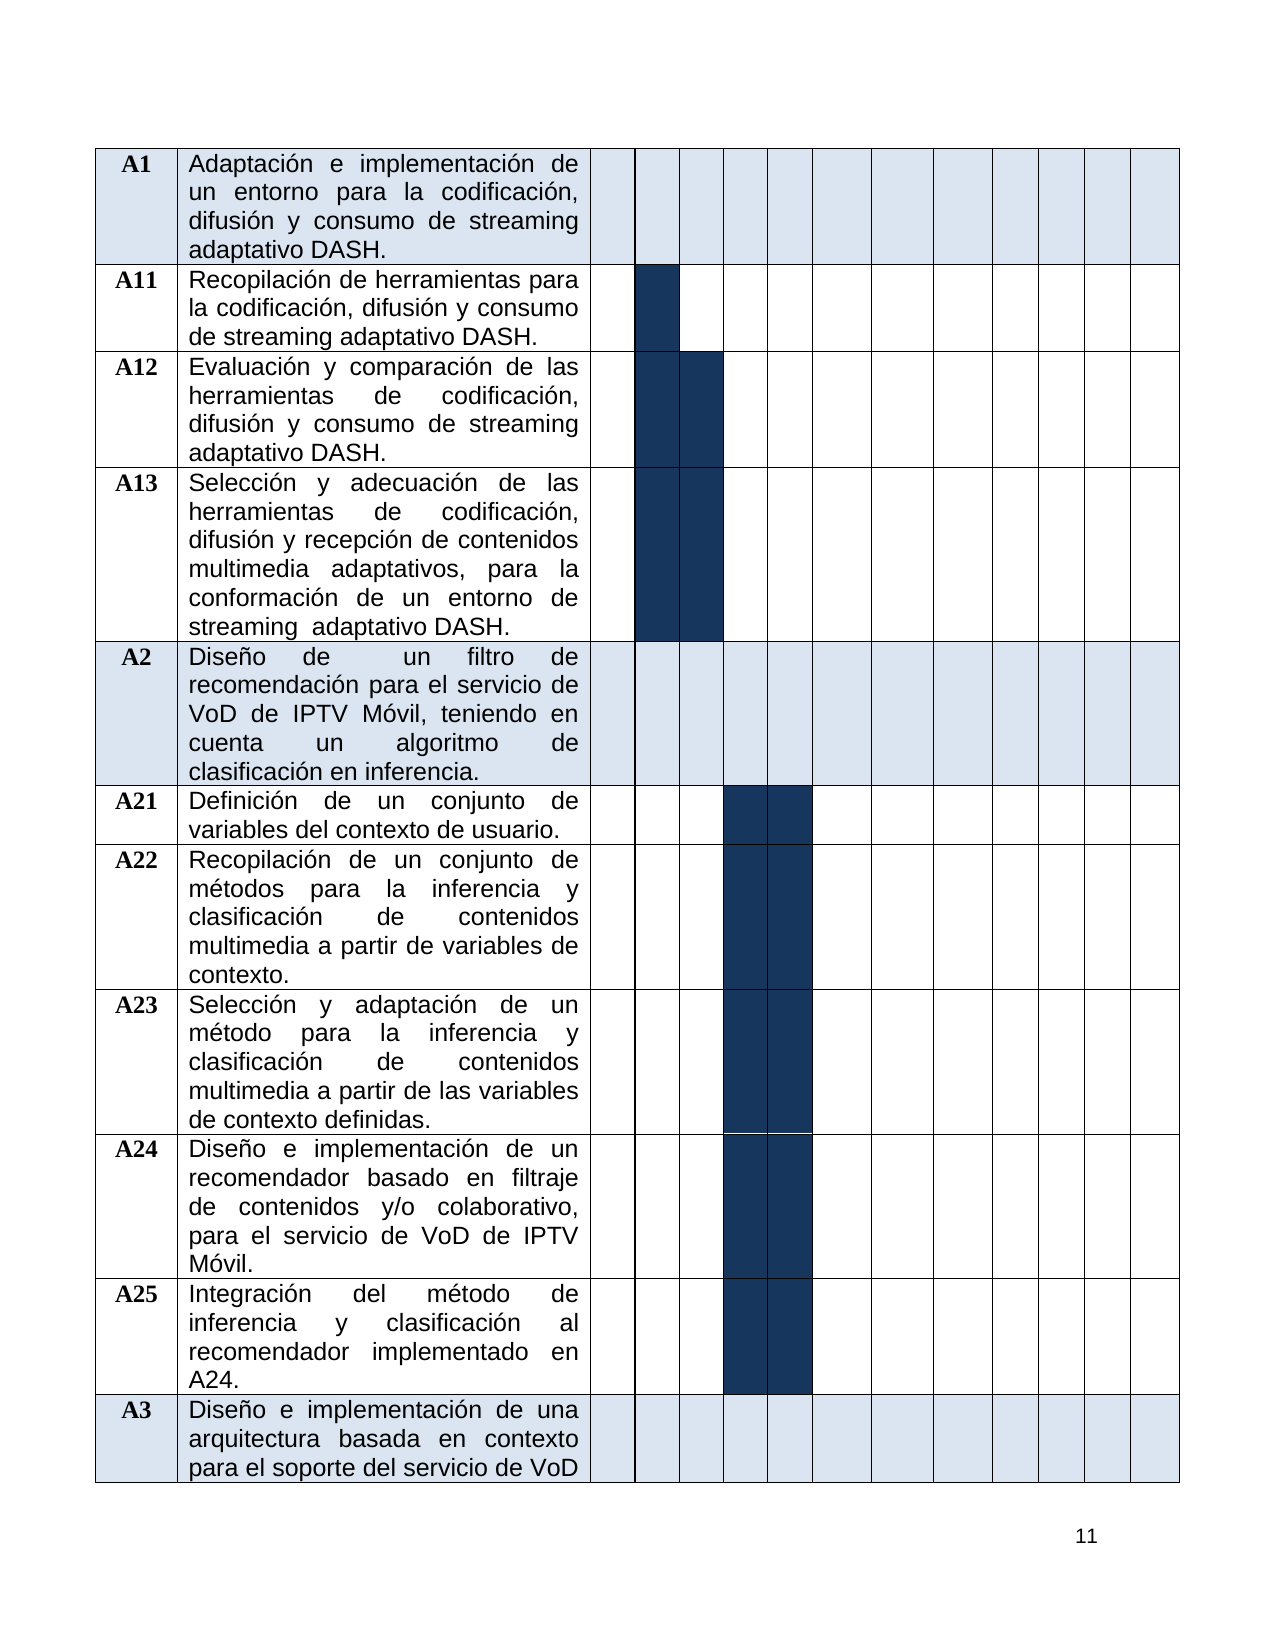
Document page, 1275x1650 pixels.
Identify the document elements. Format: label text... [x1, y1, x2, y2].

table_cell [768, 265, 812, 351]
table_cell [934, 990, 992, 1133]
table_cell [636, 1395, 679, 1482]
table_cell A1 [96, 149, 177, 264]
table_cell [872, 352, 933, 467]
table_cell [813, 265, 871, 351]
table_cell [724, 265, 767, 351]
table_cell [680, 642, 723, 785]
table_cell [1039, 786, 1084, 844]
table_cell [768, 990, 812, 1133]
table_cell [872, 642, 933, 785]
table_cell [724, 352, 767, 467]
table_cell [1131, 1279, 1179, 1394]
table_cell [813, 352, 871, 467]
table_cell Evaluación y comparación de las herramientas de codificación, difusión y consumo de streaming adaptativo DASH. [178, 352, 590, 467]
table_cell [1131, 265, 1179, 351]
table_cell [724, 845, 767, 989]
table_cell [636, 786, 679, 844]
table_cell Selección y adecuación de las herramientas de codificación, difusión y recepción de contenidos multimedia adaptativos, para la conformación de un entorno de streaming adaptativo DASH. [178, 468, 590, 641]
table_cell [934, 149, 992, 264]
table_cell [1131, 149, 1179, 264]
table_cell [872, 786, 933, 844]
table_cell [993, 990, 1038, 1133]
table_cell [813, 1279, 871, 1394]
table_cell [993, 642, 1038, 785]
table_cell [680, 1395, 723, 1482]
table_cell [768, 468, 812, 641]
table_cell [993, 149, 1038, 264]
table_cell [768, 1135, 812, 1278]
table_cell [636, 990, 679, 1133]
table_cell [813, 149, 871, 264]
table_cell [591, 990, 634, 1133]
table_cell [934, 1395, 992, 1482]
table_cell [768, 1395, 812, 1482]
table_cell [768, 1279, 812, 1394]
table_cell [1039, 149, 1084, 264]
table_cell [1131, 642, 1179, 785]
table_cell [724, 990, 767, 1133]
table_cell [636, 1279, 679, 1394]
table_cell [768, 786, 812, 844]
table_cell [1131, 1395, 1179, 1482]
table_cell [680, 352, 723, 467]
table_cell A11 [96, 265, 177, 351]
table_cell [768, 642, 812, 785]
table_cell [993, 352, 1038, 467]
table_cell [1039, 1395, 1084, 1482]
table_cell A13 [96, 468, 177, 641]
table_cell [724, 642, 767, 785]
table_cell [724, 1135, 767, 1278]
table_cell [1131, 786, 1179, 844]
table_cell [680, 1135, 723, 1278]
table_cell [636, 352, 679, 467]
table_cell [591, 845, 634, 989]
table_cell [768, 149, 812, 264]
table_cell [591, 1395, 634, 1482]
table_cell [872, 990, 933, 1133]
table_cell [872, 468, 933, 641]
table_cell [636, 265, 679, 351]
table_cell [1085, 1135, 1130, 1278]
table_cell [680, 1279, 723, 1394]
table_cell A12 [96, 352, 177, 467]
table_cell [1085, 265, 1130, 351]
table_cell [636, 468, 679, 641]
table_cell [1039, 265, 1084, 351]
table_cell [934, 642, 992, 785]
table_cell [1039, 642, 1084, 785]
table_cell A22 [96, 845, 177, 989]
table_cell [934, 468, 992, 641]
table_cell [680, 265, 723, 351]
table_cell [993, 845, 1038, 989]
table_cell [591, 786, 634, 844]
table_cell [1085, 468, 1130, 641]
table_cell [993, 1395, 1038, 1482]
table_cell [1085, 352, 1130, 467]
table_cell Recopilación de un conjunto de métodos para la inferencia y clasificación de contenidos multimedia a partir de variables de contexto. [178, 845, 590, 989]
table_cell [993, 1135, 1038, 1278]
table_cell [813, 990, 871, 1133]
table_cell [591, 642, 634, 785]
table_cell [872, 845, 933, 989]
table_cell [813, 1395, 871, 1482]
table_cell [1039, 468, 1084, 641]
table_cell [636, 1135, 679, 1278]
table_cell [1131, 352, 1179, 467]
table_cell [872, 1135, 933, 1278]
table_cell Diseño e implementación de un recomendador basado en filtraje de contenidos y/o colaborativo, para el servicio de VoD de IPTV Móvil. [178, 1135, 590, 1278]
table_cell A25 [96, 1279, 177, 1394]
table_cell [1039, 990, 1084, 1133]
table_cell Diseño de un filtro de recomendación para el servicio de VoD de IPTV Móvil, teniendo en cuenta un algoritmo de clasificación en inferencia. [178, 642, 590, 785]
table_cell A3 [96, 1395, 177, 1482]
table_cell [993, 265, 1038, 351]
table_cell [591, 468, 634, 641]
table_cell [934, 1135, 992, 1278]
table_cell [813, 1135, 871, 1278]
table_cell [1085, 149, 1130, 264]
table_cell [934, 1279, 992, 1394]
table_cell [591, 1135, 634, 1278]
table_cell [724, 786, 767, 844]
table_cell [1085, 642, 1130, 785]
table_cell [993, 786, 1038, 844]
table_cell [768, 845, 812, 989]
table_cell [934, 352, 992, 467]
table_cell [680, 990, 723, 1133]
table_cell Recopilación de herramientas para la codificación, difusión y consumo de streaming adaptativo DASH. [178, 265, 590, 351]
table_cell [591, 265, 634, 351]
table_cell Definición de un conjunto de variables del contexto de usuario. [178, 786, 590, 844]
table_cell [813, 845, 871, 989]
table_cell [724, 1279, 767, 1394]
table_cell [680, 468, 723, 641]
table_cell [1039, 1279, 1084, 1394]
table_cell [591, 352, 634, 467]
table_cell [680, 845, 723, 989]
table_cell [591, 149, 634, 264]
table_cell [1085, 990, 1130, 1133]
table_cell [680, 786, 723, 844]
table_cell Selección y adaptación de un método para la inferencia y clasificación de contenidos multimedia a partir de las variables de contexto definidas. [178, 990, 590, 1133]
table_cell [591, 1279, 634, 1394]
table_cell [934, 845, 992, 989]
table_cell [872, 149, 933, 264]
table_cell [636, 642, 679, 785]
table_cell [993, 468, 1038, 641]
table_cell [178, 1395, 590, 1482]
table_cell A21 [96, 786, 177, 844]
table_cell [636, 845, 679, 989]
table_cell [934, 265, 992, 351]
table_cell [1131, 990, 1179, 1133]
table_cell A24 [96, 1135, 177, 1278]
table_cell [993, 1279, 1038, 1394]
table_cell [813, 786, 871, 844]
table_cell [872, 1395, 933, 1482]
table_cell [724, 1395, 767, 1482]
table_cell [724, 149, 767, 264]
table_cell [636, 149, 679, 264]
table_cell [1085, 845, 1130, 989]
table_cell [1039, 352, 1084, 467]
table_cell [1131, 468, 1179, 641]
table_cell [813, 468, 871, 641]
table_cell [1131, 845, 1179, 989]
table_cell [1039, 845, 1084, 989]
table_cell A23 [96, 990, 177, 1133]
table_cell A2 [96, 642, 177, 785]
table_cell [724, 468, 767, 641]
table_cell [813, 642, 871, 785]
table_cell [934, 786, 992, 844]
table_cell [872, 265, 933, 351]
table_cell Integración del método de inferencia y clasificación al recomendador implementado en A24. [178, 1279, 590, 1394]
table_cell [1085, 786, 1130, 844]
table_cell [768, 352, 812, 467]
table_cell [872, 1279, 933, 1394]
table_cell [1131, 1135, 1179, 1278]
table_cell [680, 149, 723, 264]
table_cell [1085, 1395, 1130, 1482]
table_cell [1085, 1279, 1130, 1394]
table_cell [1039, 1135, 1084, 1278]
table_cell Adaptación e implementación de un entorno para la codificación, difusión y consumo de streaming adaptativo DASH. [178, 149, 590, 264]
